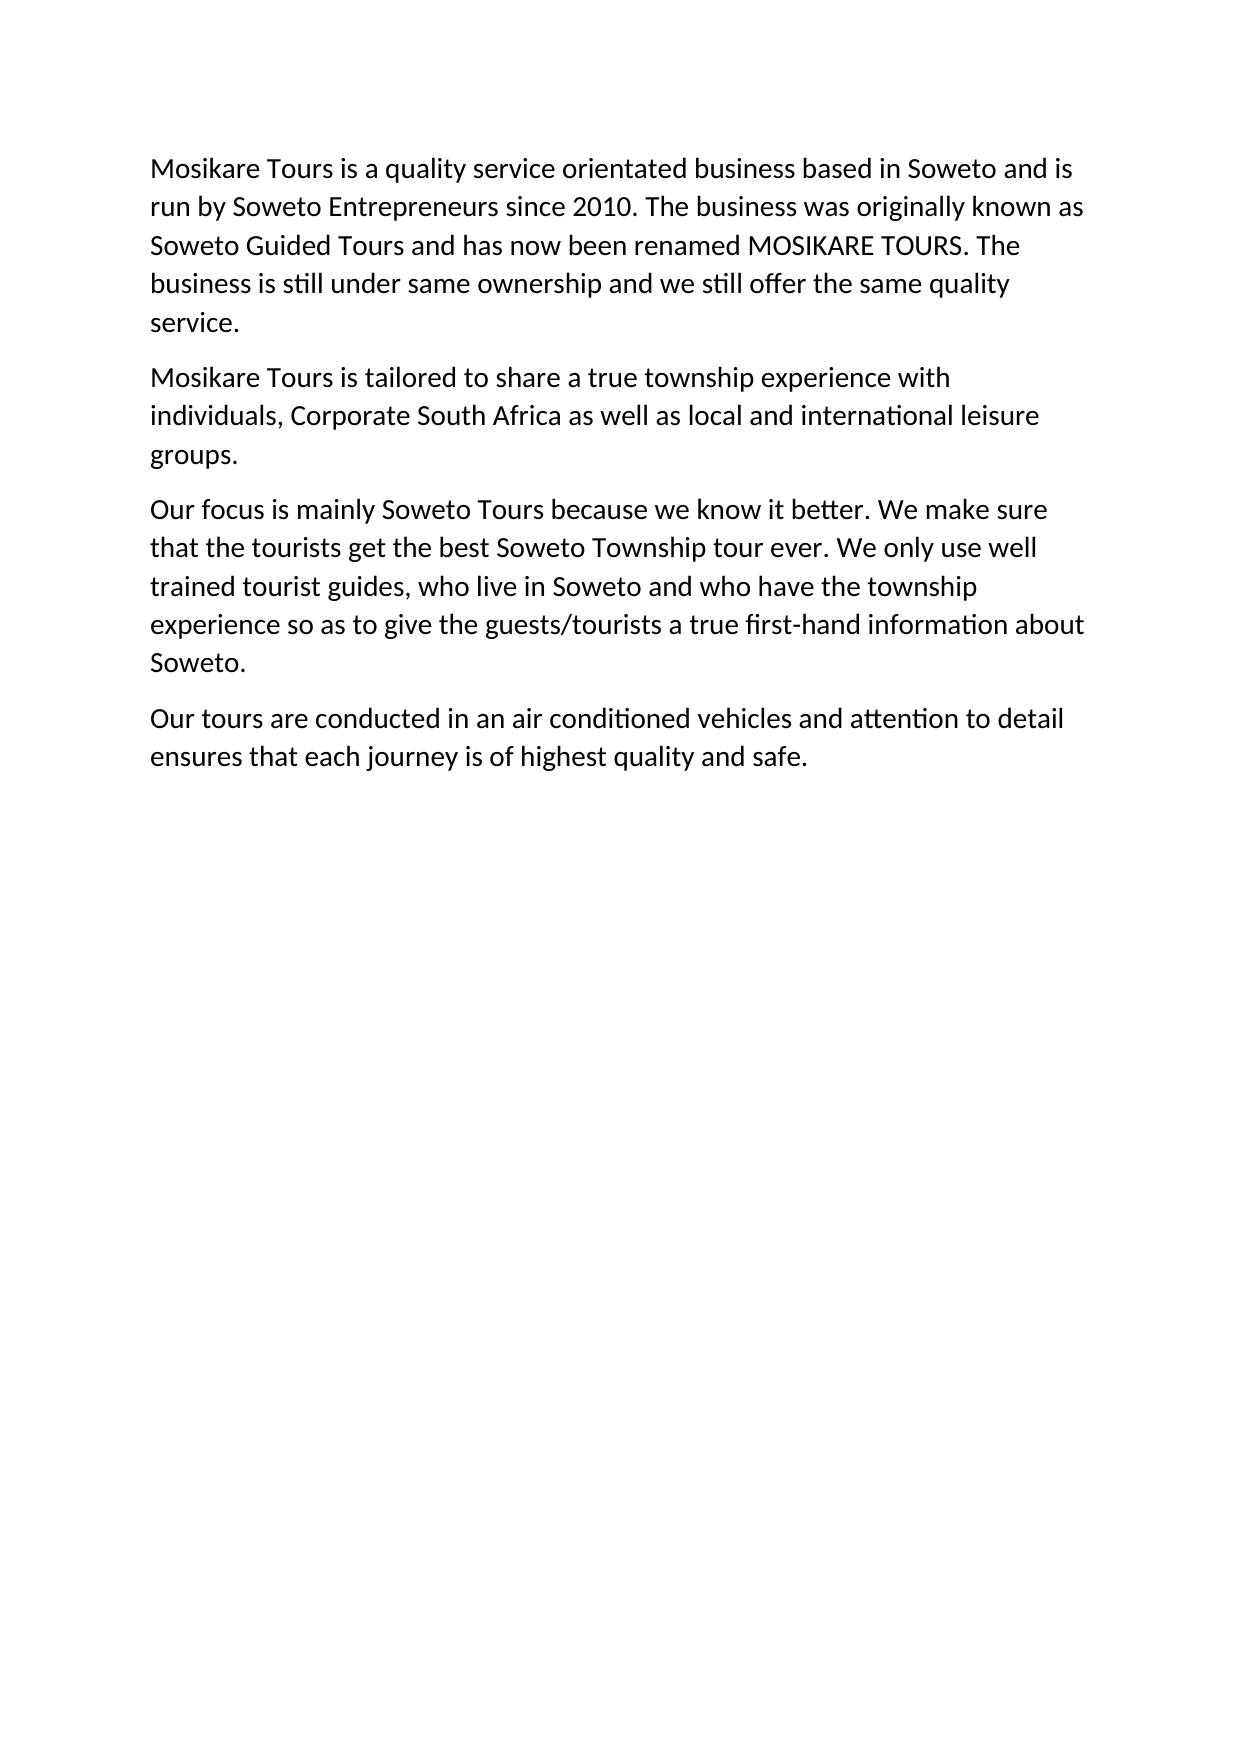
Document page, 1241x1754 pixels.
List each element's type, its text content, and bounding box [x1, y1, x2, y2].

text Mosikare Tours is tailored to share a true township experience with individuals, Corporate South Africa as well as local and international leisure groups. [150, 359, 1090, 471]
text Our focus is mainly Soweto Tours because we know it better. We make sure that the tourists get the best Soweto Township tour ever. We only use well trained tourist guides, who live in Soweto and who have the township experience so as to give the guests/tourists a true first-hand information about Soweto. [150, 491, 1090, 680]
text Mosikare Tours is a quality service orientated business based in Soweto and is run by Soweto Entrepreneurs since 2010. The business was originally known as Soweto Guided Tours and has now been renamed MOSIKARE TOURS. The business is still under same ownership and we still offer the same quality service. [150, 150, 1090, 339]
text Our tours are conducted in an air conditioned vehicles and attention to detail ensures that each journey is of highest quality and safe. [150, 700, 1090, 774]
